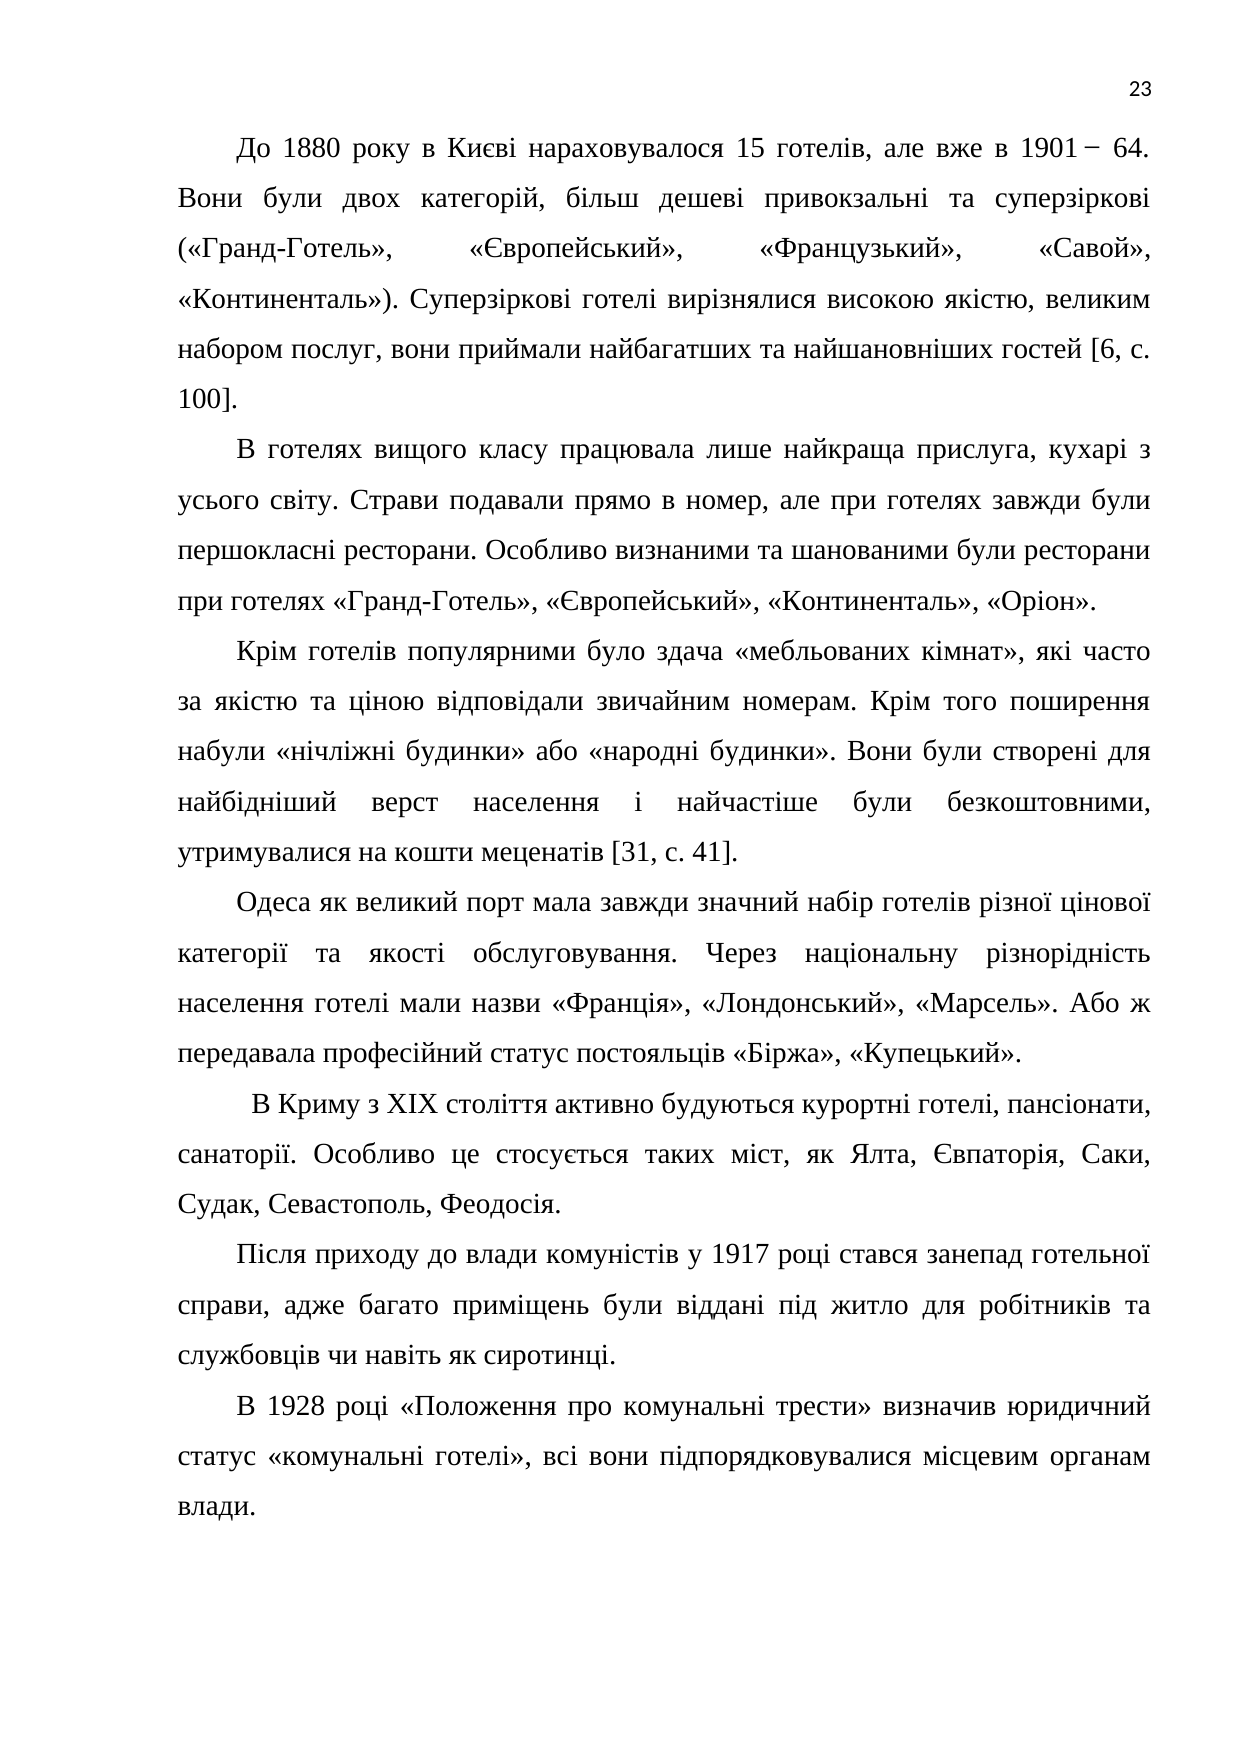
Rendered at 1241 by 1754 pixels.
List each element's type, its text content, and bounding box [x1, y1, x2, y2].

text Після приходу до влади комуністів у 1917 році стався занепад готельної справи, адже багато приміщень були віддані під житло для робітників та службовців чи навіть як сиротинці. [177, 1237, 1152, 1371]
text В готелях вищого класу працювала лише найкраща прислуга, кухарі з усього світу. Страви подавали прямо в номер, але при готелях завжди були першокласні ресторани. Особливо визнаними та шанованими були ресторани при готелях «Гранд-Готель», «Європейський», «Континенталь», «Оріон». [177, 432, 1152, 616]
text Крім готелів популярними було здача «мебльованих кімнат», які часто за якістю та ціною відповідали звичайним номерам. Крім того поширення набули «нічліжні будинки» або «народні будинки». Вони були створені для найбідніший верст населення і найчастіше були безкоштовними, утримувалися на кошти меценатів [31, с. 41]. [177, 633, 1152, 868]
text Одеса як великий порт мала завжди значний набір готелів різної цінової категорії та якості обслуговування. Через національну різнорідність населення готелі мали назви «Франція», «Лондонський», «Марсель». Або ж передавала професійний статус постояльців «Біржа», «Купецький». [177, 884, 1152, 1069]
text В 1928 році «Положення про комунальні трести» визначив юридичний статус «комунальні готелі», всі вони підпорядковувалися місцевим органам влади. [177, 1388, 1152, 1522]
text В Криму з ХІХ століття активно будуються курортні готелі, пансіонати, санаторії. Особливо це стосується таких міст, як Ялта, Євпаторія, Саки, Судак, Севастополь, Феодосія. [177, 1086, 1152, 1220]
text До 1880 року в Києві нараховувалося 15 готелів, але вже в 1901 ̶ 64. Вони були двох категорій, більш дешеві привокзальні та суперзіркові («Гранд-Готель», «Європейський», «Французький», «Савой», «Континенталь»). Суперзіркові готелі вирізнялися високою якістю, великим набором послуг, вони приймали найбагатших та найшановніших гостей [6, с. 100]. [177, 130, 1152, 415]
